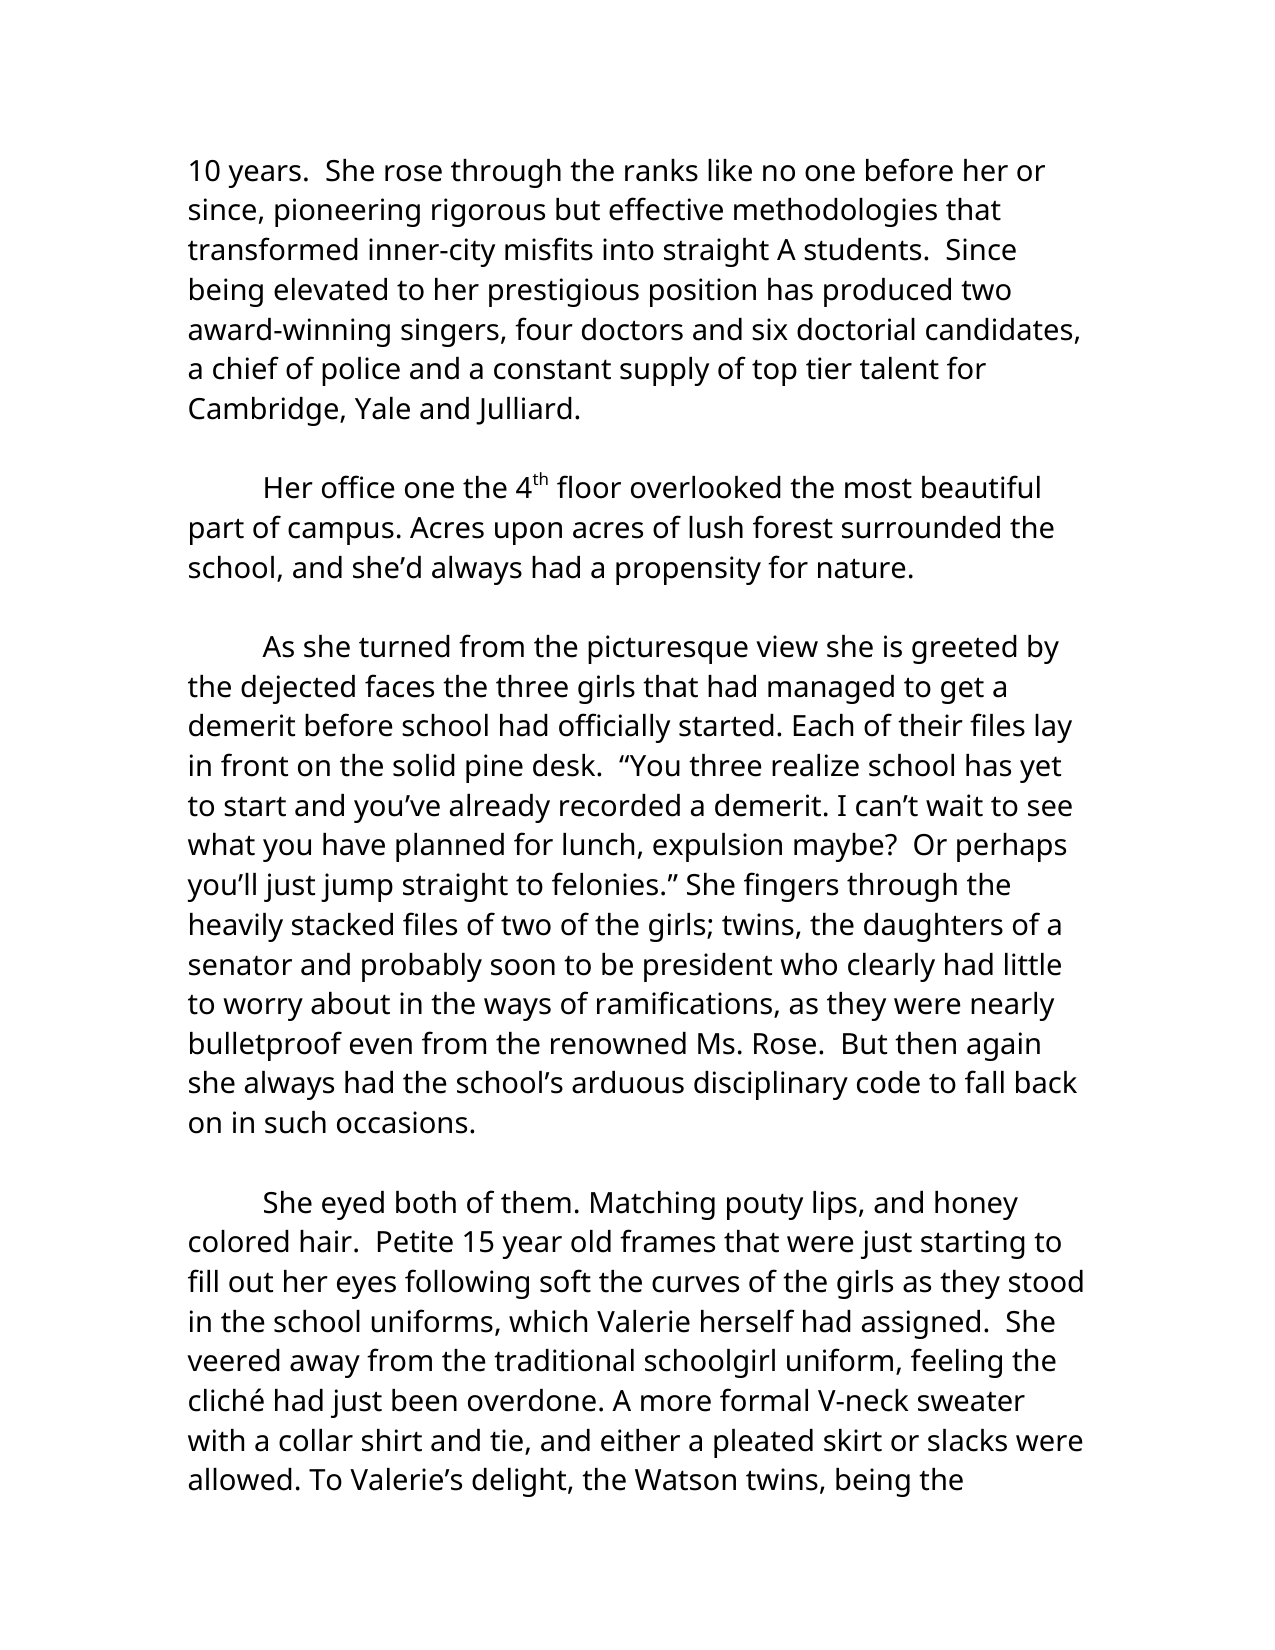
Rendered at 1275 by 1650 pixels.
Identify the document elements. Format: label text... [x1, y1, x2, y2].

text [187, 150, 1087, 428]
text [187, 1182, 1087, 1499]
text As she turned from the picturesque view she is greeted by the dejected faces the three girls that had managed to get a demerit before school had officially started. Each of their files lay in front on the solid pine desk. “You three realize school has yet to start and you’ve already recorded a demerit. I can’t wait to see what you have planned for lunch, expulsion maybe? Or perhaps you’ll just jump straight to felonies.” She fingers through the heavily stacked files of two of the girls; twins, the daughters of a senator and probably soon to be president who clearly had little to worry about in the ways of ramifications, as they were nearly bulletproof even from the renowned Ms. Rose. But then again she always had the school’s arduous disciplinary code to fall back on in such occasions. [187, 626, 1087, 1142]
text Her office one the 4th floor overlooked the most beautiful part of campus. Acres upon acres of lush forest surrounded the school, and she’d always had a propensity for nature. [187, 467, 1087, 587]
